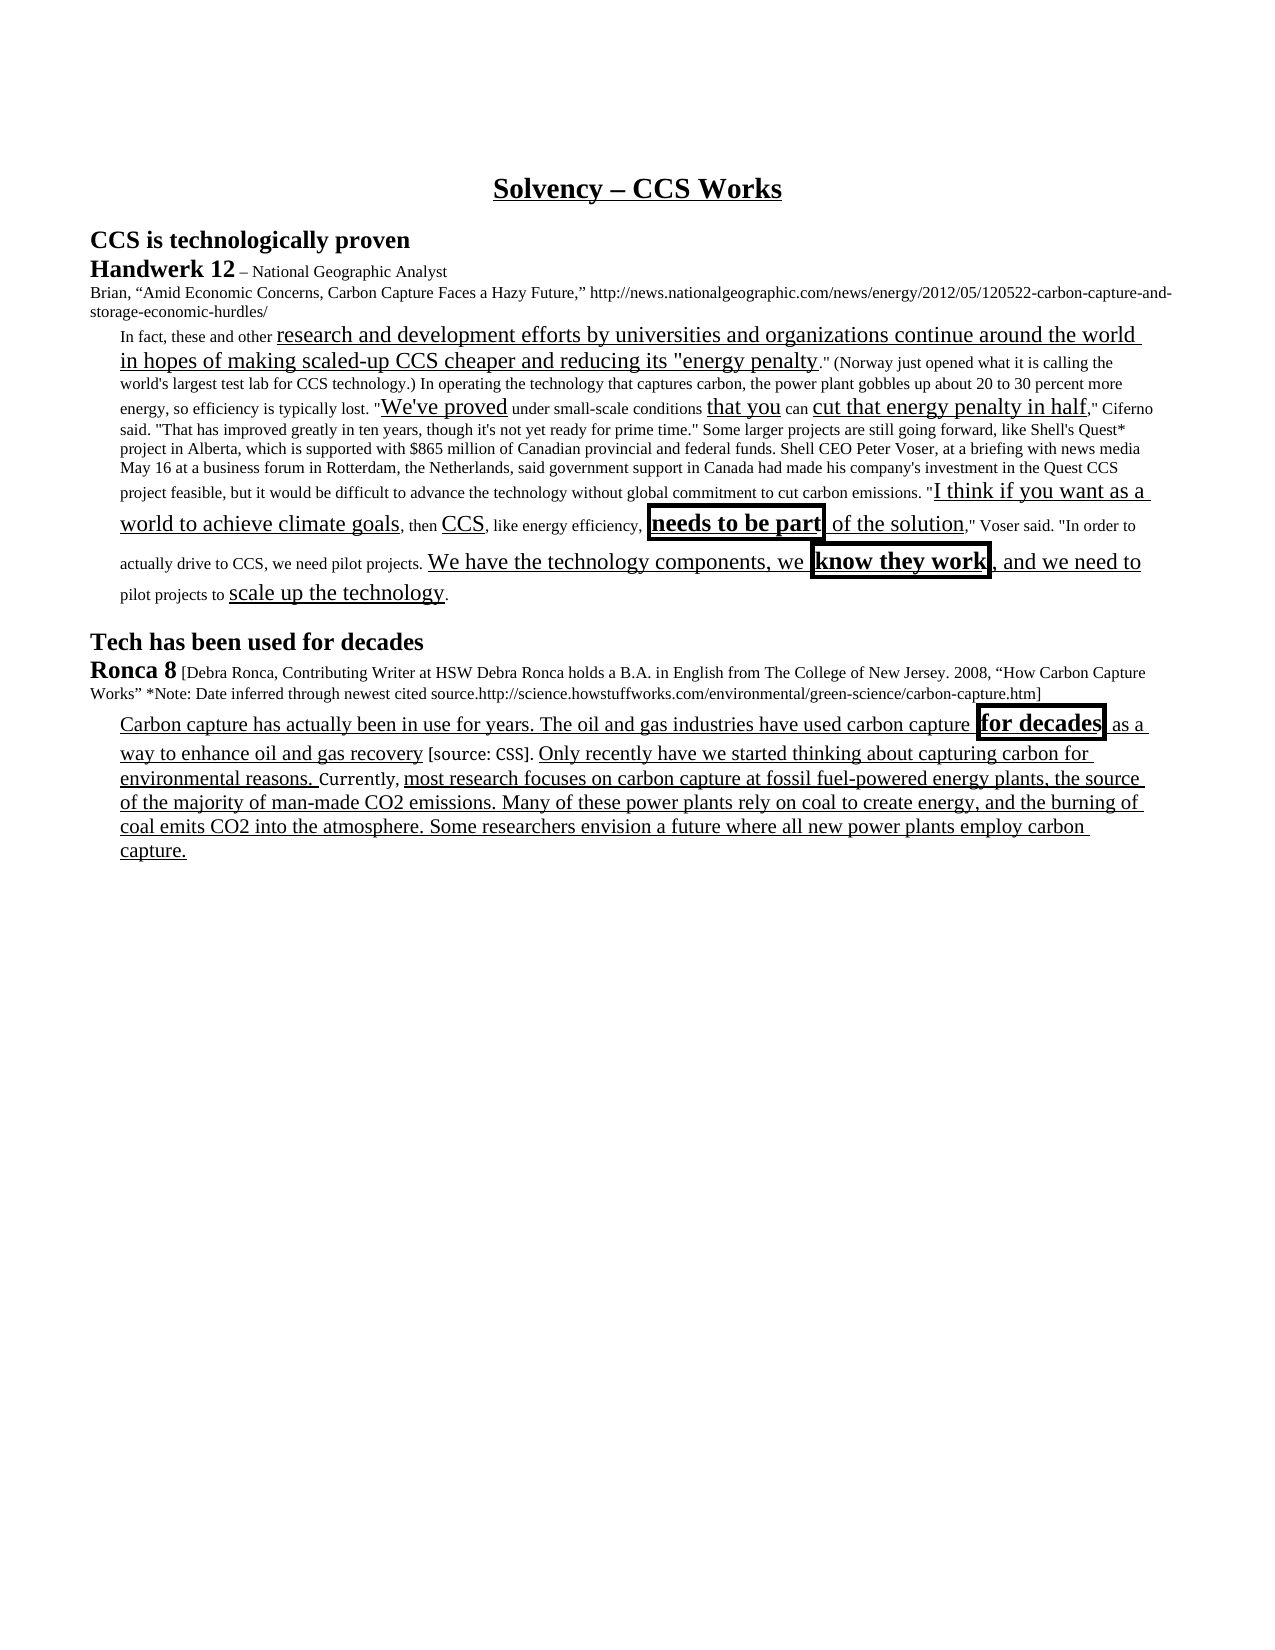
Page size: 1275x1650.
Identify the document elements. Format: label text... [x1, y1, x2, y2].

text Handwerk 12 – National Geographic Analyst [90, 254, 1185, 283]
subtitle Tech has been used for decades [90, 627, 1185, 655]
text In fact, these and other research and development efforts by universities and organizations continue around the world in hopes of making scaled-up CCS cheaper and reducing its "energy penalty." (Norway just opened what it is calling the world's largest test lab for CCS technology.) In operating the technology that captures carbon, the power plant gobbles up about 20 to 30 percent more energy, so efficiency is typically lost. "We've proved under small-scale conditions that you can cut that energy penalty in half," Ciferno said. "That has improved greatly in ten years, though it's not yet ready for prime time." Some larger projects are still going forward, like Shell's Quest* project in Alberta, which is supported with $865 million of Canadian provincial and federal funds. Shell CEO Peter Voser, at a briefing with news media May 16 at a business forum in Rotterdam, the Netherlands, said government support in Canada had made his company's investment in the Quest CCS project feasible, but it would be difficult to advance the technology without global commitment to cut carbon emissions. "I think if you want as a world to achieve climate goals, then CCS, like energy efficiency, needs to be part of the solution," Voser said. "In order to actually drive to CCS, we need pilot projects. We have the technology components, we know they work, and we need to pilot projects to scale up the technology. [120, 321, 1155, 606]
text Ronca 8 [Debra Ronca, Contributing Writer at HSW Debra Ronca holds a B.A. in English from The College of New Jersey. 2008, “How Carbon Capture Works” *Note: Date inferred through newest cited source.http://science.howstuffworks.com/environmental/green-science/carbon-capture.htm] [90, 655, 1185, 703]
subtitle CCS is technologically proven [90, 225, 1185, 254]
text Carbon capture has actually been in use for years. The oil and gas industries have used carbon capture for decades as a way to enhance oil and gas recovery [source: CSS]. Only recently have we started thinking about capturing carbon for environmental reasons. Currently, most research focuses on carbon capture at fossil fuel-powered energy plants, the source of the majority of man-made CO2 emissions. Many of these power plants rely on coal to create energy, and the burning of coal emits CO2 into the atmosphere. Some researchers envision a future where all new power plants employ carbon capture. [120, 703, 1155, 862]
text Brian, “Amid Economic Concerns, Carbon Capture Faces a Hazy Future,” http://news.nationalgeographic.com/news/energy/2012/05/120522-carbon-capture-and-storage-economic-hurdles/ [90, 283, 1185, 321]
subtitle Solvency – CCS Works [90, 171, 1185, 204]
